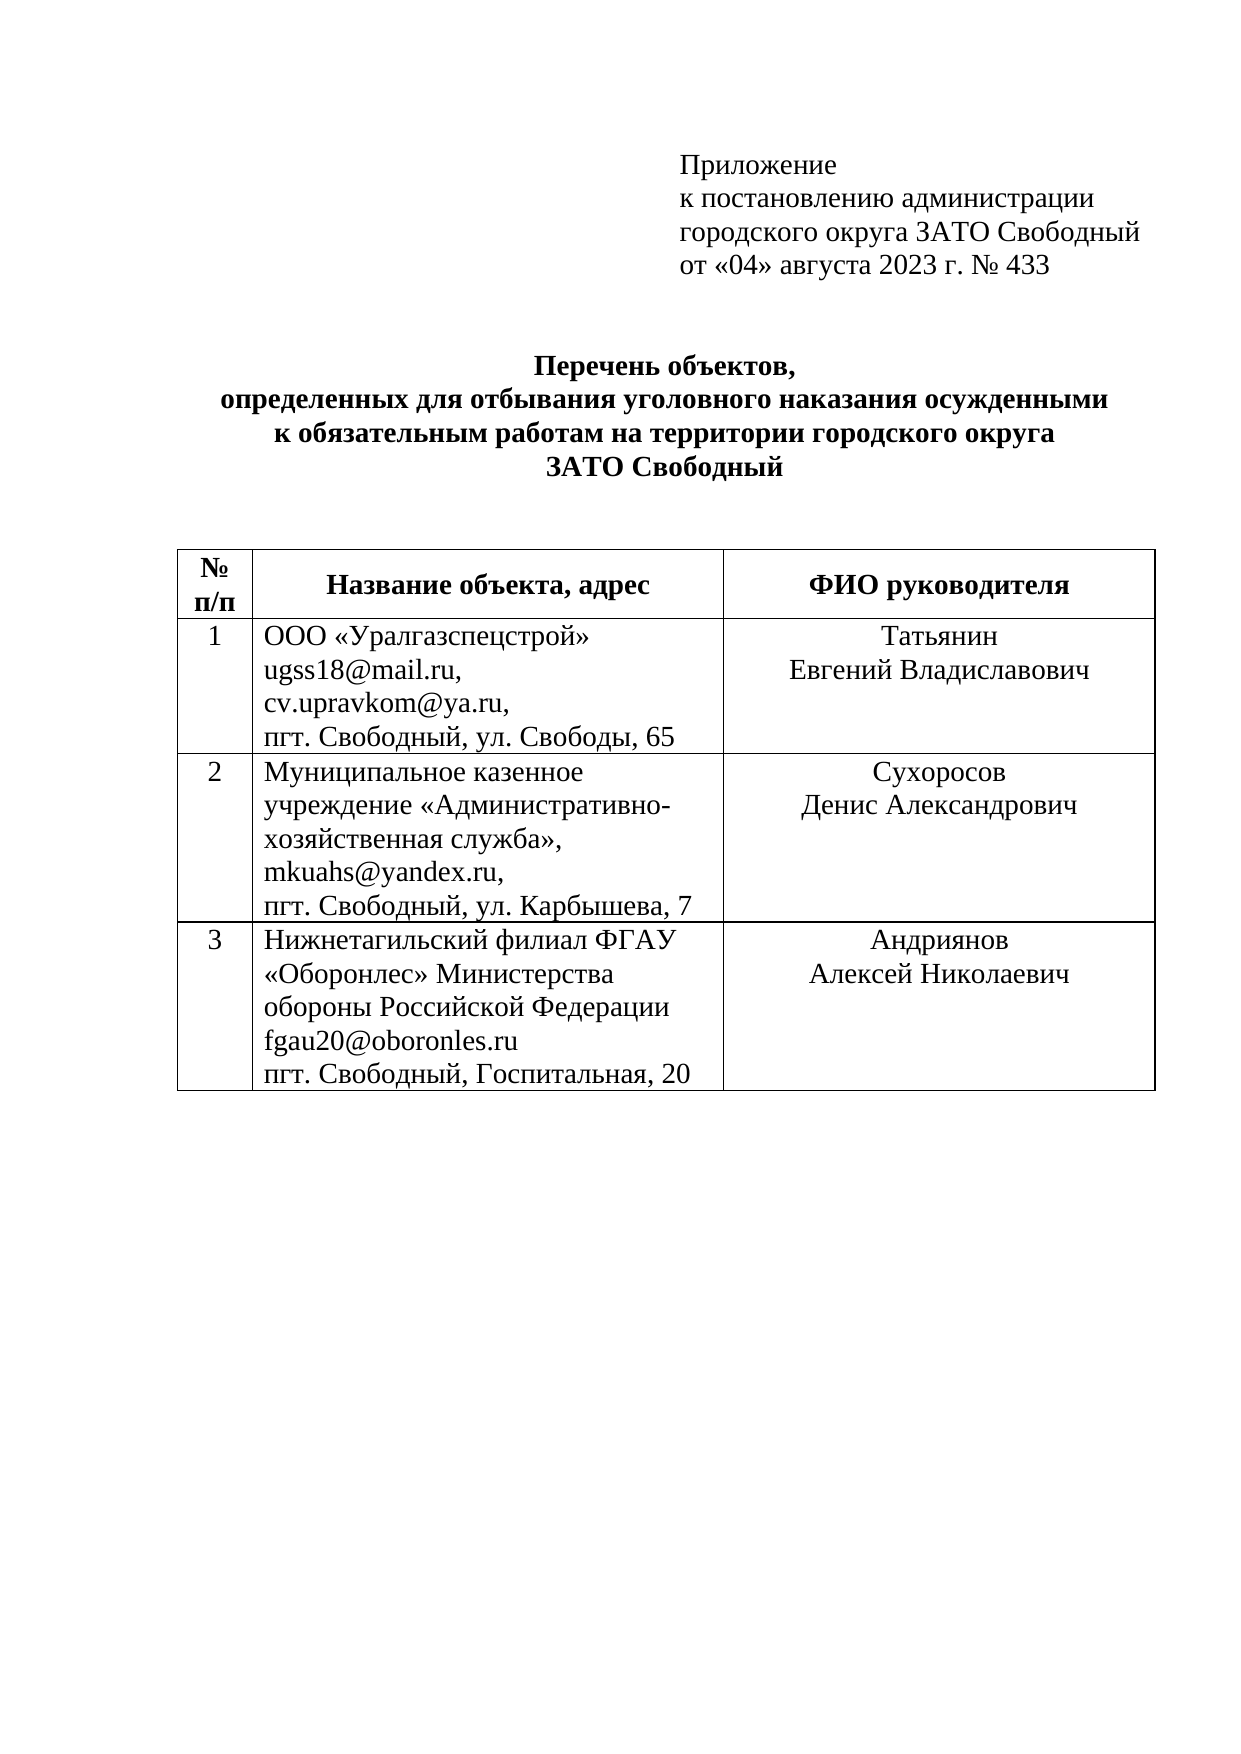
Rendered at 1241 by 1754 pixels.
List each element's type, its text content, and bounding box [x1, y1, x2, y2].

table_cell ООО «Уралгазспецстрой» ugss18@mail.ru, cv.upravkom@ya.ru, пгт. Свободный, ул. Свободы, 65 [253, 619, 723, 753]
table_header № п/п [178, 550, 252, 617]
table_cell Андриянов Алексей Николаевич [724, 923, 1154, 1090]
text городского округа ЗАТО Свободный [679, 214, 1152, 247]
table_cell 2 [178, 754, 252, 921]
text от «04» августа 2023 г. № 433 [679, 247, 1152, 281]
text Перечень объектов, [177, 348, 1152, 382]
table_header ФИО руководителя [724, 550, 1154, 617]
table_cell 3 [178, 923, 252, 1090]
table_header Название объекта, адрес [253, 550, 723, 617]
table_cell Татьянин Евгений Владиславович [724, 619, 1154, 753]
text Приложение [679, 147, 1152, 180]
text к постановлению администрации [679, 180, 1152, 214]
table_cell Нижнетагильский филиал ФГАУ «Оборонлес» Министерства обороны Российской Федерации fgau20@oboronles.ru пгт. Свободный, Госпитальная, 20 [253, 923, 723, 1090]
table_cell Сухоросов Денис Александрович [724, 754, 1154, 921]
table_cell Муниципальное казенное учреждение «Административно-хозяйственная служба», mkuahs@yandex.ru, пгт. Свободный, ул. Карбышева, 7 [253, 754, 723, 921]
text определенных для отбывания уголовного наказания осужденными к обязательным работам на территории городского округа ЗАТО Свободный [177, 382, 1152, 482]
table_cell 1 [178, 619, 252, 753]
